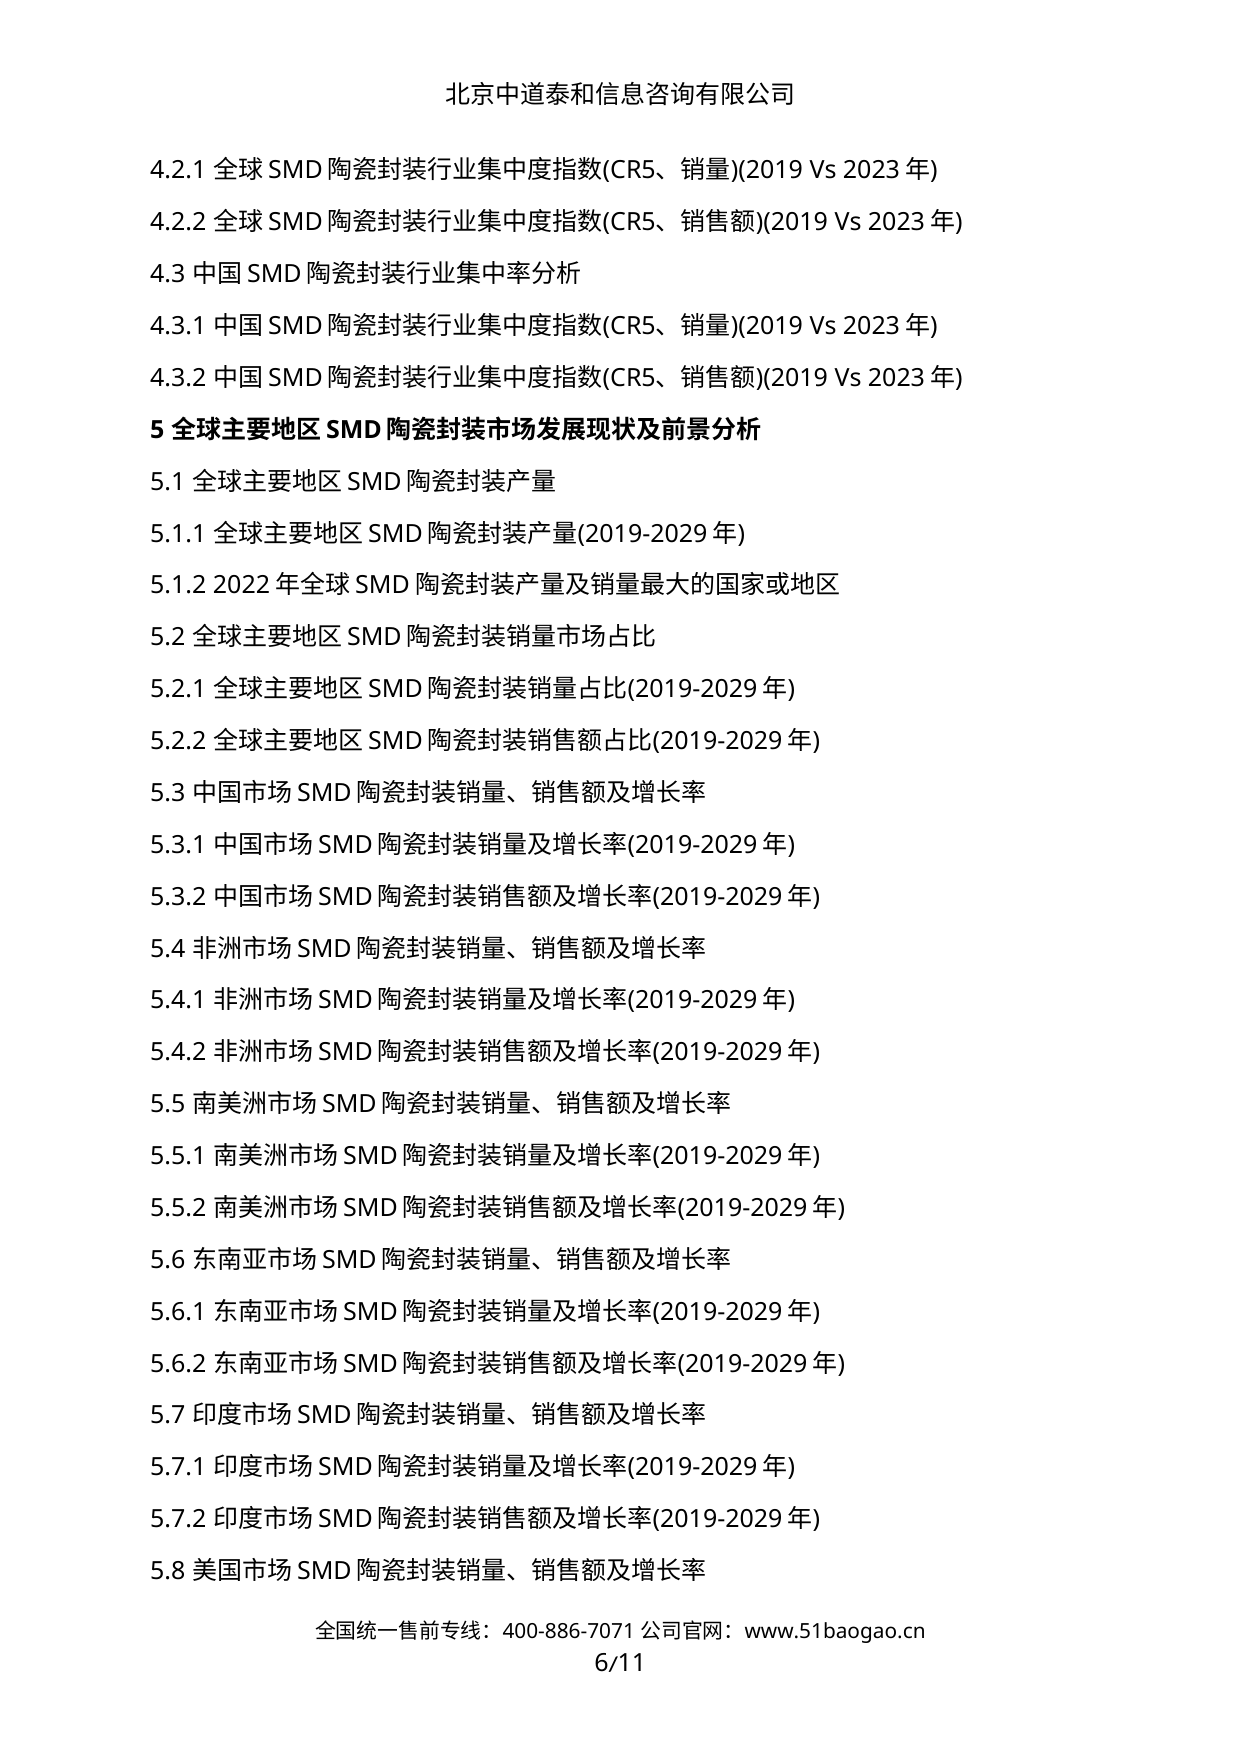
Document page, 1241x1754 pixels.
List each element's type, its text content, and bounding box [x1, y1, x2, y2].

text 5.4 非洲市场SMD陶瓷封装销量、销售额及增长率 [150, 928, 1090, 964]
text 5.3 中国市场SMD陶瓷封装销量、销售额及增长率 [150, 772, 1090, 809]
text 5.7.2 印度市场SMD陶瓷封装销售额及增长率(2019-2029年) [150, 1499, 1090, 1535]
text 5.3.1 中国市场SMD陶瓷封装销量及增长率(2019-2029年) [150, 824, 1090, 861]
text 5.6 东南亚市场SMD陶瓷封装销量、销售额及增长率 [150, 1239, 1090, 1276]
text 5.3.2 中国市场SMD陶瓷封装销售额及增长率(2019-2029年) [150, 876, 1090, 912]
text 5.6.1 东南亚市场SMD陶瓷封装销量及增长率(2019-2029年) [150, 1291, 1090, 1327]
text 5.6.2 东南亚市场SMD陶瓷封装销售额及增长率(2019-2029年) [150, 1343, 1090, 1379]
text 5.2.2 全球主要地区SMD陶瓷封装销售额占比(2019-2029年) [150, 721, 1090, 757]
text 5.2 全球主要地区SMD陶瓷封装销量市场占比 [150, 617, 1090, 653]
text 5.5 南美洲市场SMD陶瓷封装销量、销售额及增长率 [150, 1084, 1090, 1120]
text 5.7 印度市场SMD陶瓷封装销量、销售额及增长率 [150, 1395, 1090, 1431]
text 5 全球主要地区SMD陶瓷封装市场发展现状及前景分析 [150, 409, 1090, 446]
text 4.3.2 中国SMD陶瓷封装行业集中度指数(CR5、销售额)(2019 Vs 2023年) [150, 357, 1090, 394]
text 5.7.1 印度市场SMD陶瓷封装销量及增长率(2019-2029年) [150, 1447, 1090, 1483]
text 5.4.1 非洲市场SMD陶瓷封装销量及增长率(2019-2029年) [150, 980, 1090, 1016]
text 4.2.1 全球SMD陶瓷封装行业集中度指数(CR5、销量)(2019 Vs 2023年) [150, 150, 1090, 186]
text 5.1 全球主要地区SMD陶瓷封装产量 [150, 461, 1090, 497]
text 5.8 美国市场SMD陶瓷封装销量、销售额及增长率 [150, 1551, 1090, 1587]
text 4.3.1 中国SMD陶瓷封装行业集中度指数(CR5、销量)(2019 Vs 2023年) [150, 306, 1090, 342]
text 4.2.2 全球SMD陶瓷封装行业集中度指数(CR5、销售额)(2019 Vs 2023年) [150, 202, 1090, 238]
text 5.2.1 全球主要地区SMD陶瓷封装销量占比(2019-2029年) [150, 669, 1090, 705]
text 4.3 中国SMD陶瓷封装行业集中率分析 [150, 254, 1090, 290]
text 5.1.1 全球主要地区SMD陶瓷封装产量(2019-2029年) [150, 513, 1090, 549]
text 5.5.1 南美洲市场SMD陶瓷封装销量及增长率(2019-2029年) [150, 1136, 1090, 1172]
text 5.4.2 非洲市场SMD陶瓷封装销售额及增长率(2019-2029年) [150, 1032, 1090, 1068]
text 5.1.2 2022年全球SMD陶瓷封装产量及销量最大的国家或地区 [150, 565, 1090, 601]
text 5.5.2 南美洲市场SMD陶瓷封装销售额及增长率(2019-2029年) [150, 1187, 1090, 1224]
